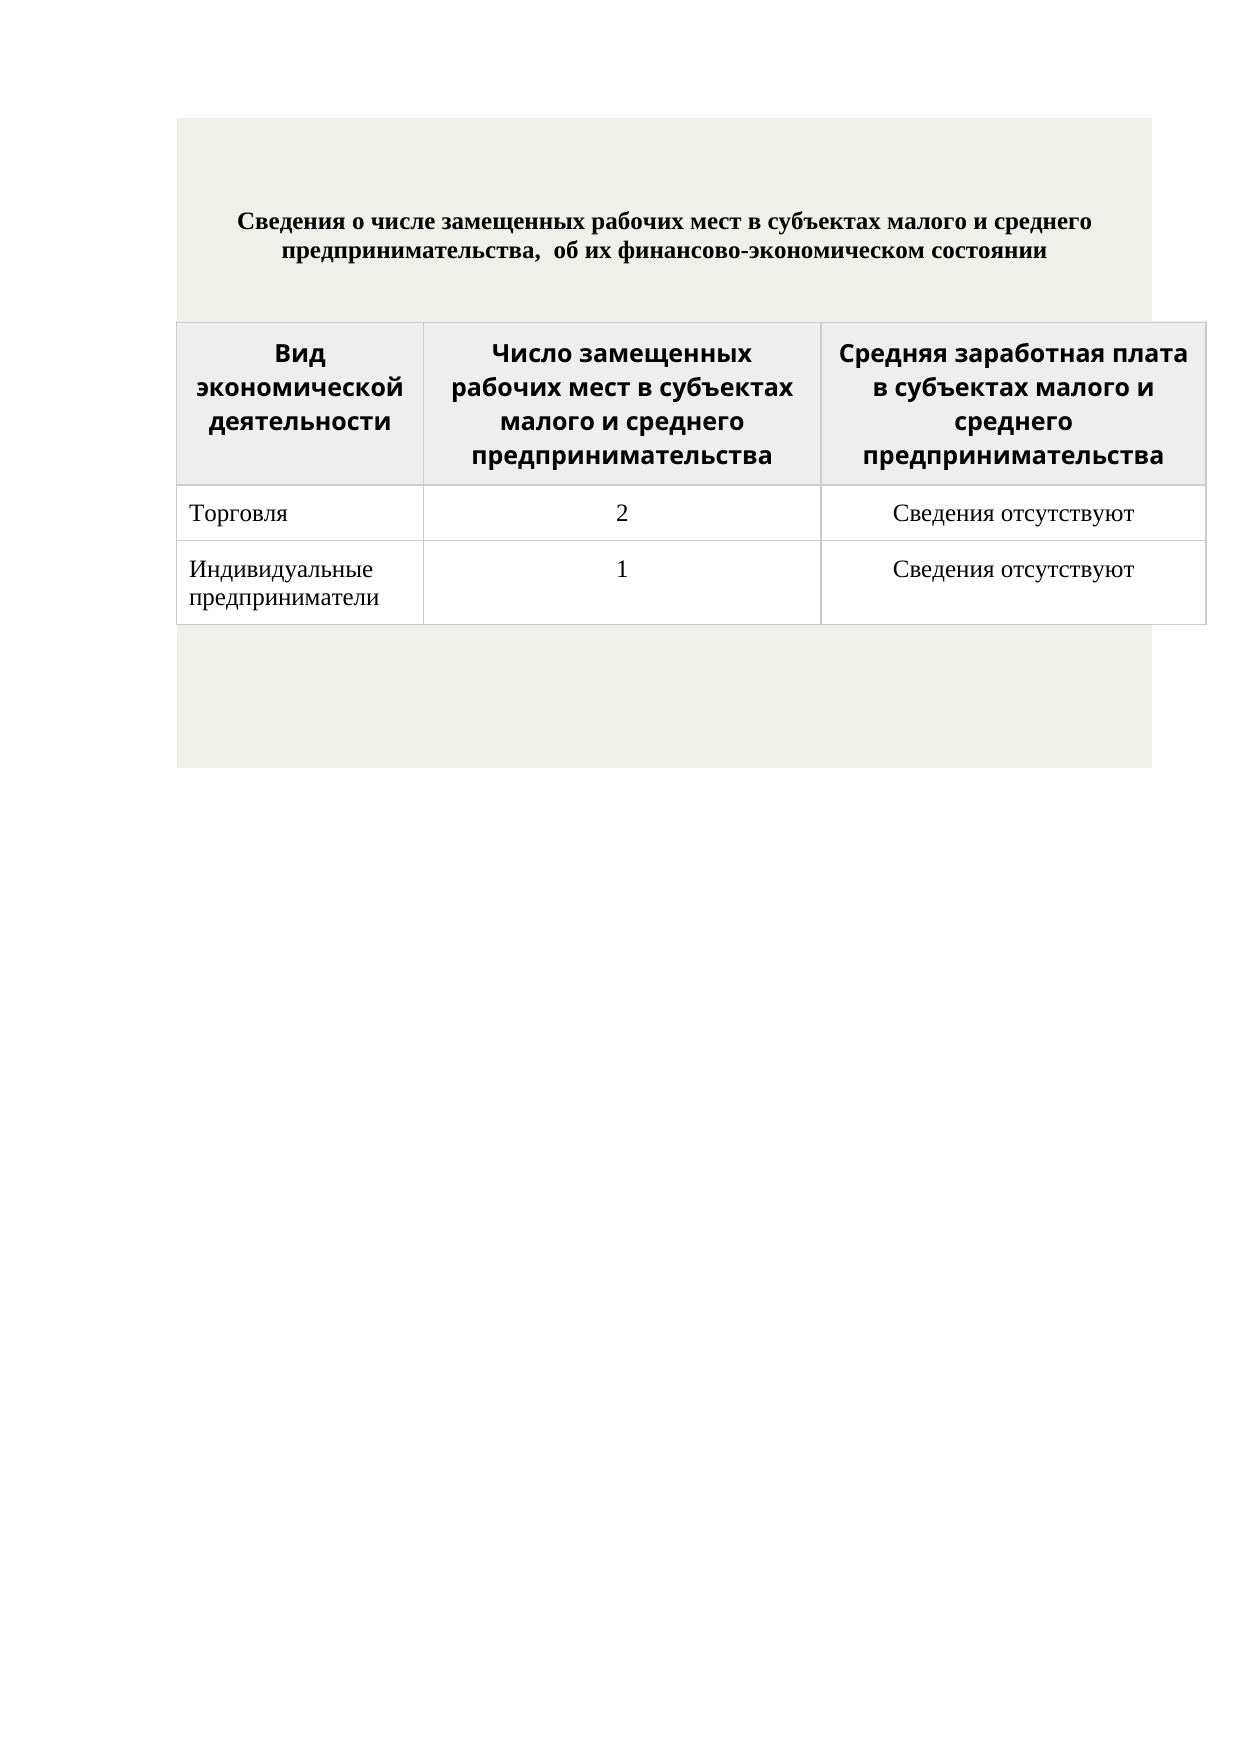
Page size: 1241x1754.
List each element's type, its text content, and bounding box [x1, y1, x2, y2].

table_cell Сведения отсутствуют [822, 486, 1205, 539]
table_cell Торговля [177, 486, 423, 539]
table_cell Индивидуальные предприниматели [177, 541, 423, 624]
table_cell 1 [424, 541, 820, 624]
table_header Число замещенных рабочих мест в субъектах малого и среднего предпринимательства [424, 323, 820, 484]
text Сведения о числе замещенных рабочих мест в субъектах малого и среднего предпринимательства, об их финансово-экономическом состоянии [177, 206, 1152, 264]
table_cell 2 [424, 486, 820, 539]
table_header Средняя заработная плата в субъектах малого и среднего предпринимательства [822, 323, 1205, 484]
table_cell Сведения отсутствуют [822, 541, 1205, 624]
table_header Вид экономической деятельности [177, 323, 423, 484]
